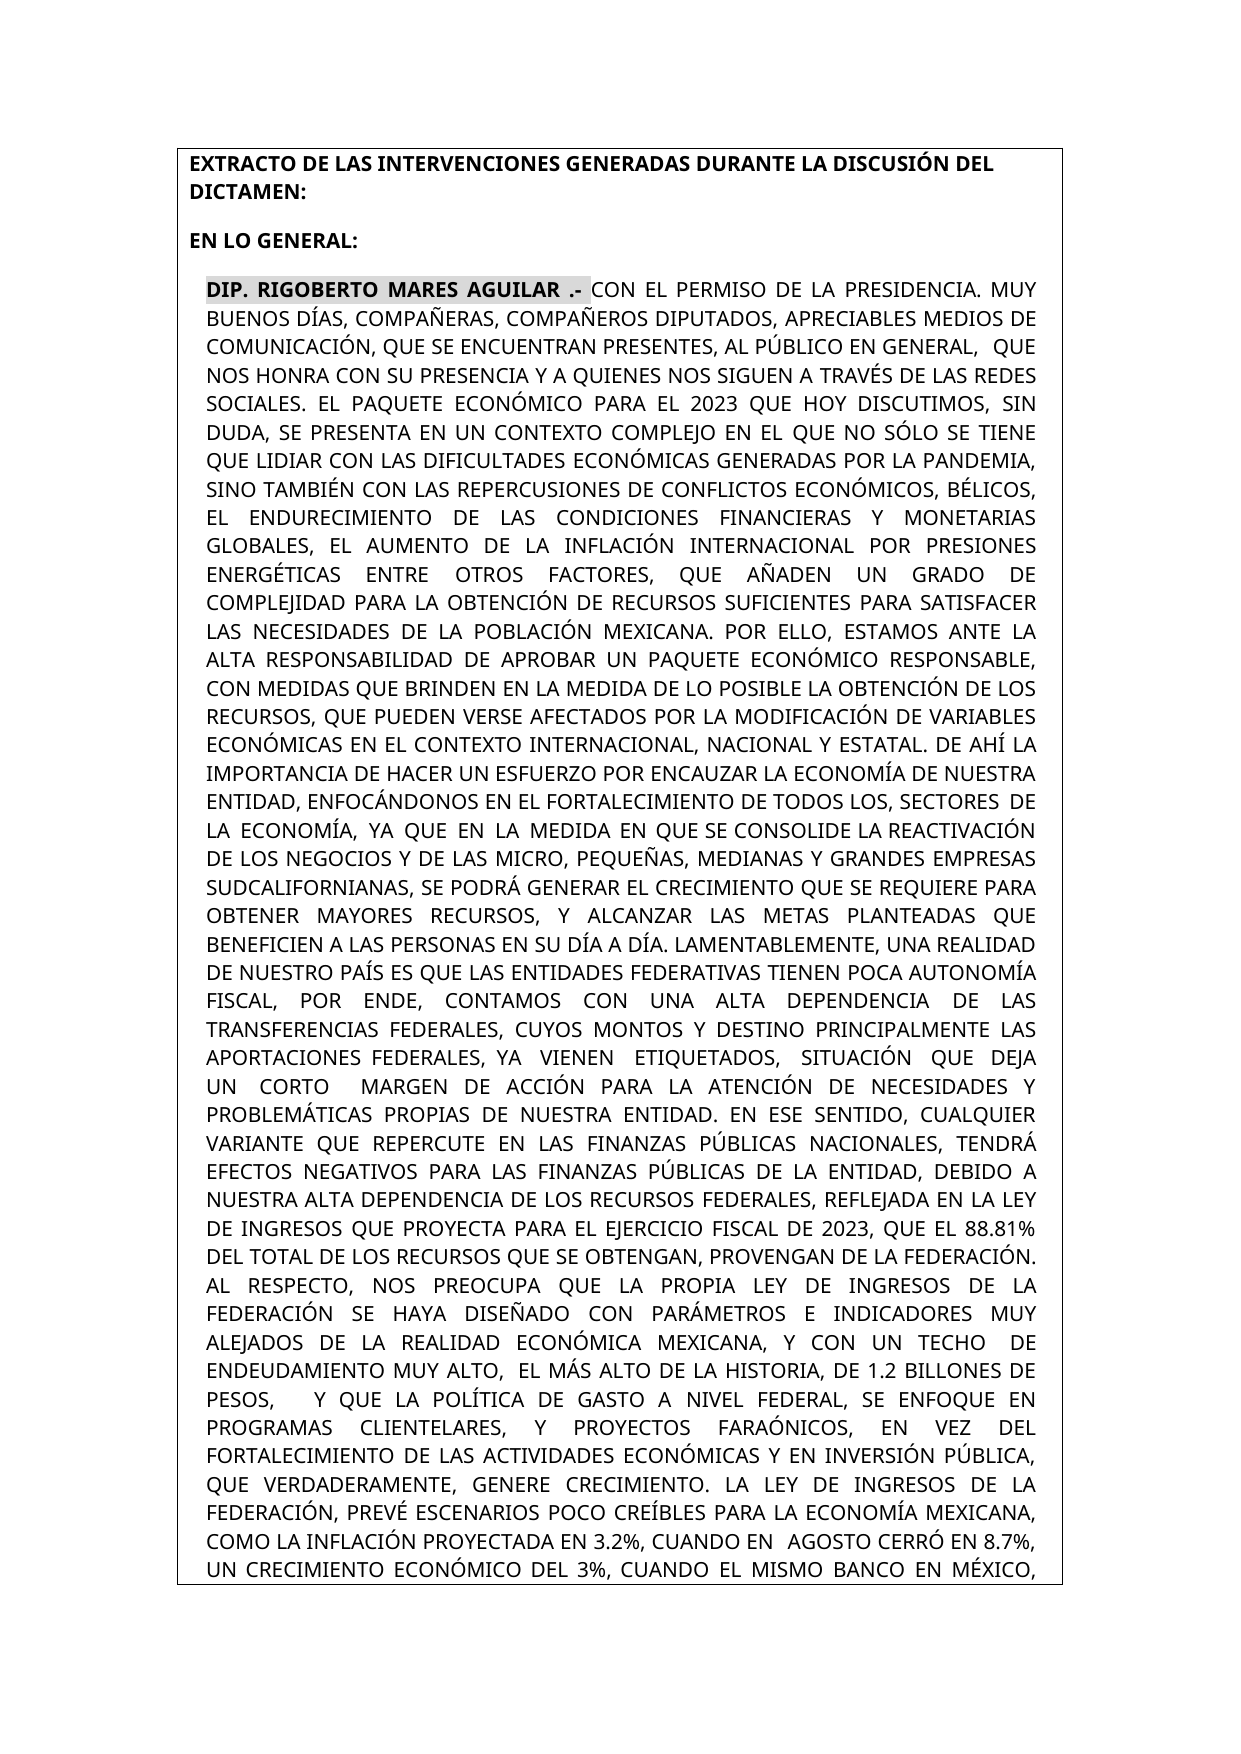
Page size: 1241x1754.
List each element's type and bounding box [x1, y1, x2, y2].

table_header [178, 149, 1062, 1584]
